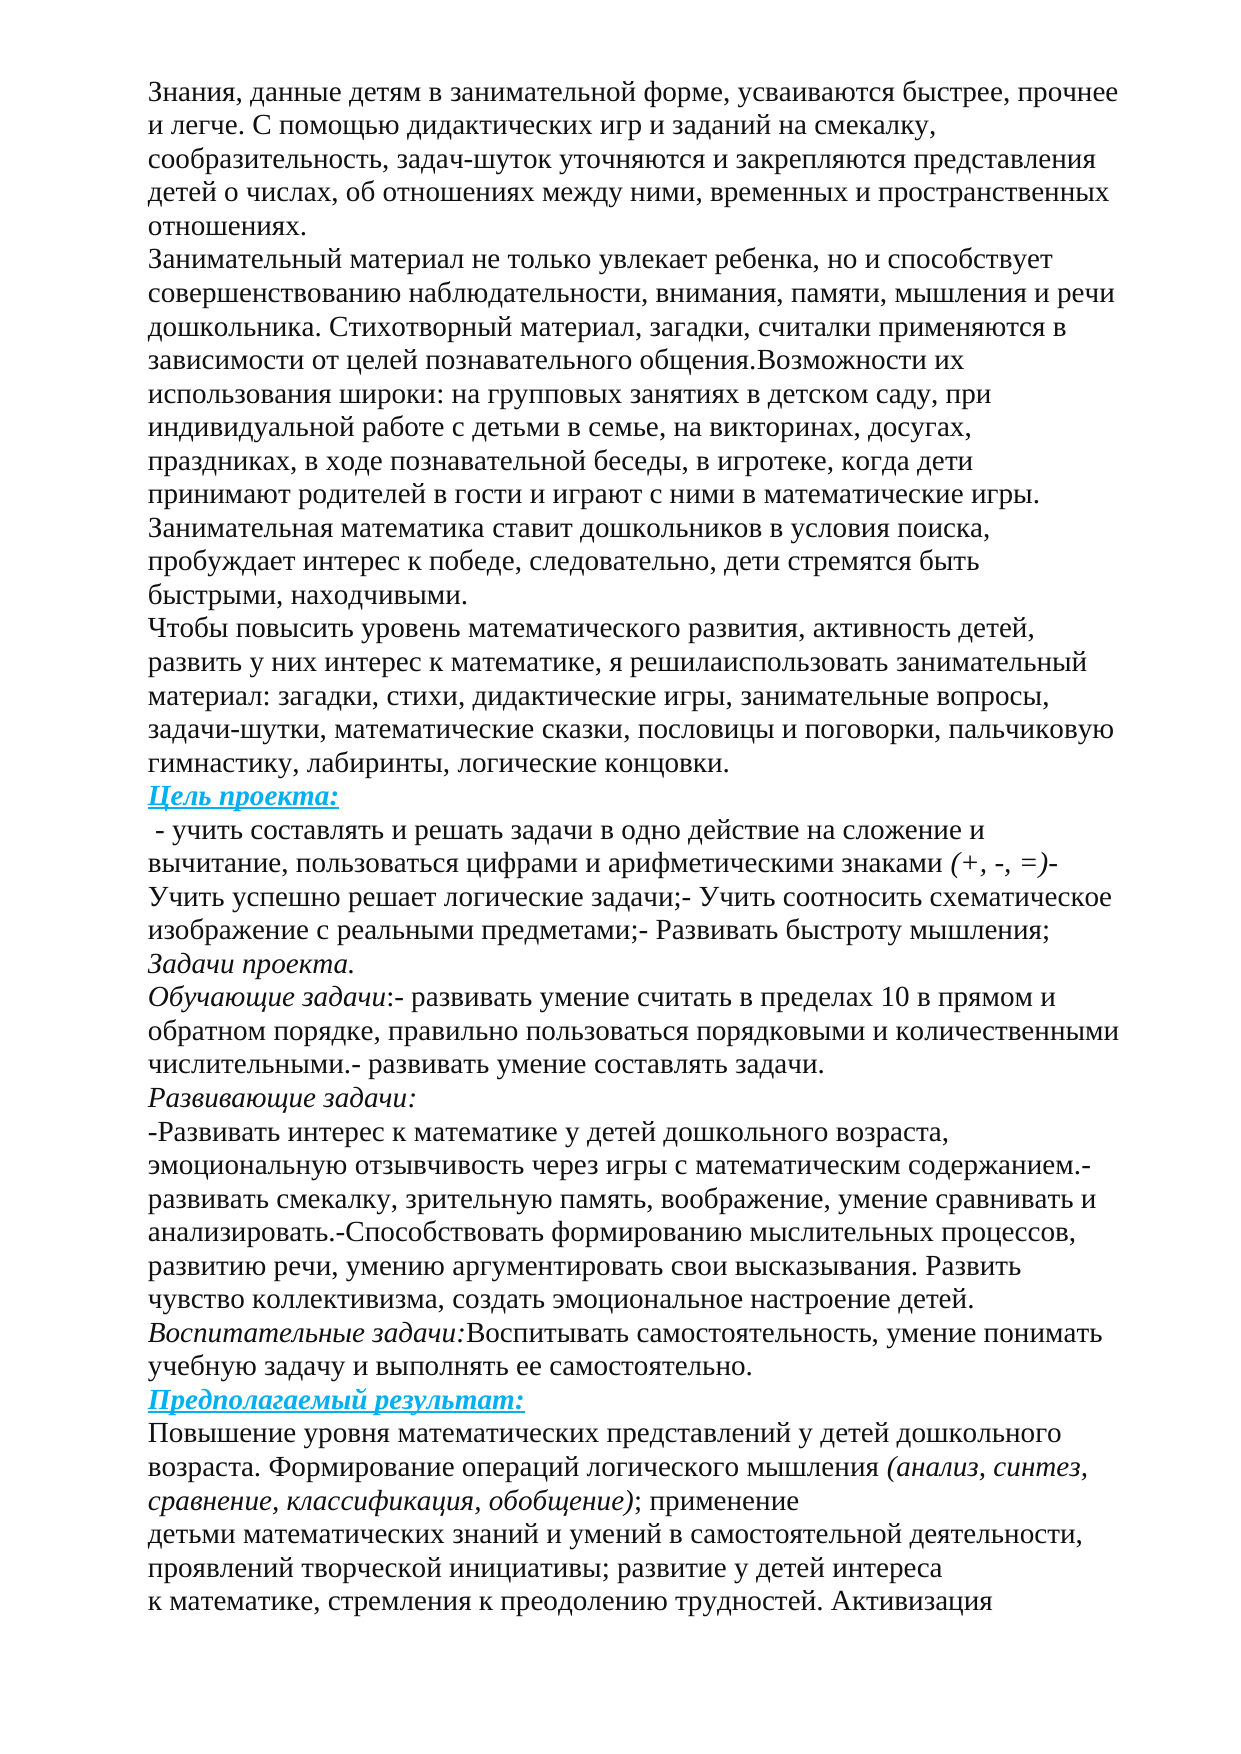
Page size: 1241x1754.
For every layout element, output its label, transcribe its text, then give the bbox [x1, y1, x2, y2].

text - учить составлять и решать задачи в одно действие на сложение и вычитание, пользоваться цифрами и арифметическими знаками (+, -, =)- Учить успешно решает логические задачи;- Учить соотносить схематическое изображение с реальными предметами;- Развивать быстроту мышления; [148, 812, 1122, 946]
text Знания, данные детям в занимательной форме, усваиваются быстрее, прочнее и легче. С помощью дидактических игр и заданий на смекалку, сообразительность, задач-шуток уточняются и закрепляются представления детей о числах, об отношениях между ними, временных и пространственных отношениях. [148, 74, 1122, 242]
text Цель проекта: [148, 778, 1122, 812]
text Занимательный материал не только увлекает ребенка, но и способствует совершенствованию наблюдательности, внимания, памяти, мышления и речи дошкольника. Стихотворный материал, загадки, считалки применяются в зависимости от целей познавательного общения.Возможности их использования широки: на групповых занятиях в детском саду, при индивидуальной работе с детьми в семье, на викторинах, досугах, праздниках, в ходе познавательной беседы, в игротеке, когда дети принимают родителей в гости и играют с ними в математические игры. [148, 242, 1122, 510]
text Развивающие задачи: [148, 1080, 1122, 1114]
text Предполагаемый результат: [148, 1382, 1122, 1416]
text Чтобы повысить уровень математического развития, активность детей, развить у них интерес к математике, я решилаиспользовать занимательный материал: загадки, стихи, дидактические игры, занимательные вопросы, задачи-шутки, математические сказки, пословицы и поговорки, пальчиковую гимнастику, лабиринты, логические концовки. [148, 611, 1122, 778]
text Воспитательные задачи:Воспитывать самостоятельность, умение понимать учебную задачу и выполнять ее самостоятельно. [148, 1315, 1122, 1382]
text -Развивать интерес к математике у детей дошкольного возраста, эмоциональную отзывчивость через игры с математическим содержанием.-развивать смекалку, зрительную память, воображение, умение сравнивать и анализировать.-Способствовать формированию мыслительных процессов, развитию речи, умению аргументировать свои высказывания. Развить чувство коллективизма, создать эмоциональное настроение детей. [148, 1114, 1122, 1315]
text Занимательная математика ставит дошкольников в условия поиска, пробуждает интерес к победе, следовательно, дети стремятся быть быстрыми, находчивыми. [148, 510, 1122, 611]
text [148, 1416, 1122, 1617]
text Обучающие задачи:- развивать умение считать в пределах 10 в прямом и обратном порядке, правильно пользоваться порядковыми и количественными числительными.- развивать умение составлять задачи. [148, 979, 1122, 1080]
text Задачи проекта. [148, 946, 1122, 979]
